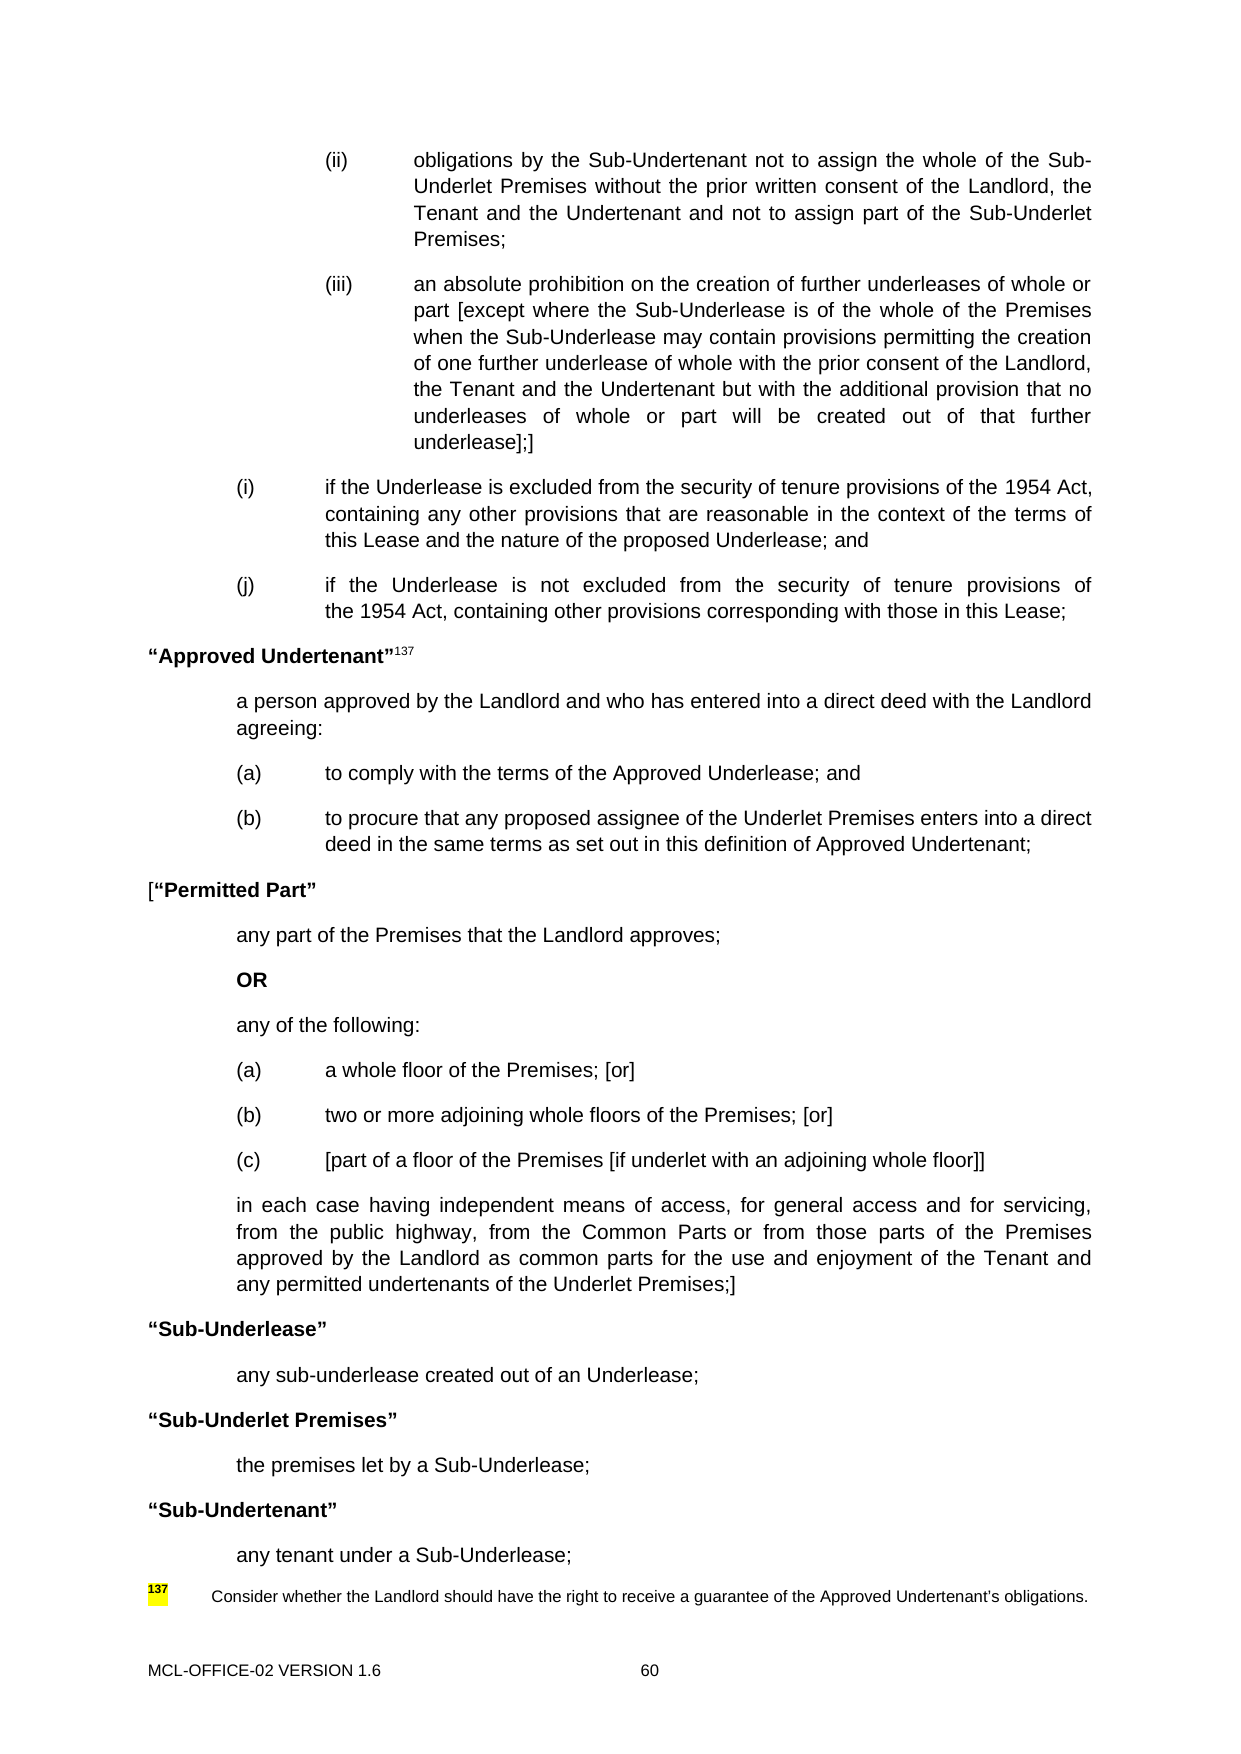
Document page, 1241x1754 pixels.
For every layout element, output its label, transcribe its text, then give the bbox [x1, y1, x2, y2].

text any part of the Premises that the Landlord approves; [236, 922, 1093, 946]
text obligations by the Sub-Undertenant not to assign the whole of the Sub-Underlet Premises without the prior written consent of the Landlord, the Tenant and the Undertenant and not to assign part of the Sub-Underlet Premises; [325, 148, 1093, 251]
text [“Permitted Part” [148, 877, 1093, 901]
text the premises let by a Sub-Underlease; [236, 1453, 1093, 1477]
text in each case having independent means of access, for general access and for servicing, from the public highway, from the Common Parts or from those parts of the Premises approved by the Landlord as common parts for the use and enjoyment of the Tenant and any permitted undertenants of the Underlet Premises;] [236, 1193, 1093, 1296]
text “Approved Undertenant” [148, 644, 1093, 668]
text if the Underlease is not excluded from the security of tenure provisions of the 1954 Act, containing other provisions corresponding with those in this Lease; [236, 573, 1093, 623]
text any sub-underlease created out of an Underlease; [236, 1362, 1093, 1386]
text [part of a floor of the Premises [if underlet with an adjoining whole floor]] [236, 1148, 1093, 1172]
text two or more adjoining whole floors of the Premises; [or] [236, 1103, 1093, 1127]
text “Sub-Undertenant” [148, 1498, 1093, 1522]
text “Sub-Underlet Premises” [148, 1407, 1093, 1431]
text any of the following: [236, 1013, 1093, 1037]
text OR [236, 968, 1093, 992]
text any tenant under a Sub-Underlease; [236, 1543, 1093, 1567]
text “Sub-Underlease” [148, 1317, 1093, 1341]
text a person approved by the Landlord and who has entered into a direct deed with the Landlord agreeing: [236, 689, 1093, 740]
text to procure that any proposed assignee of the Underlet Premises enters into a direct deed in the same terms as set out in this definition of Approved Undertenant; [236, 806, 1093, 856]
list a whole floor of the Premises; [or] [236, 1058, 1093, 1082]
text an absolute prohibition on the creation of further underleases of whole or part [except where the Sub-Underlease is of the whole of the Premises when the Sub-Underlease may contain provisions permitting the creation of one further underlease of whole with the prior consent of the Landlord, the Tenant and the Undertenant but with the additional provision that no underleases of whole or part will be created out of that further underlease];] [325, 272, 1093, 454]
list to comply with the terms of the Approved Underlease; and [236, 761, 1093, 785]
text if the Underlease is excluded from the security of tenure provisions of the 1954 Act, containing any other provisions that are reasonable in the context of the terms of this Lease and the nature of the proposed Underlease; and [236, 475, 1093, 552]
